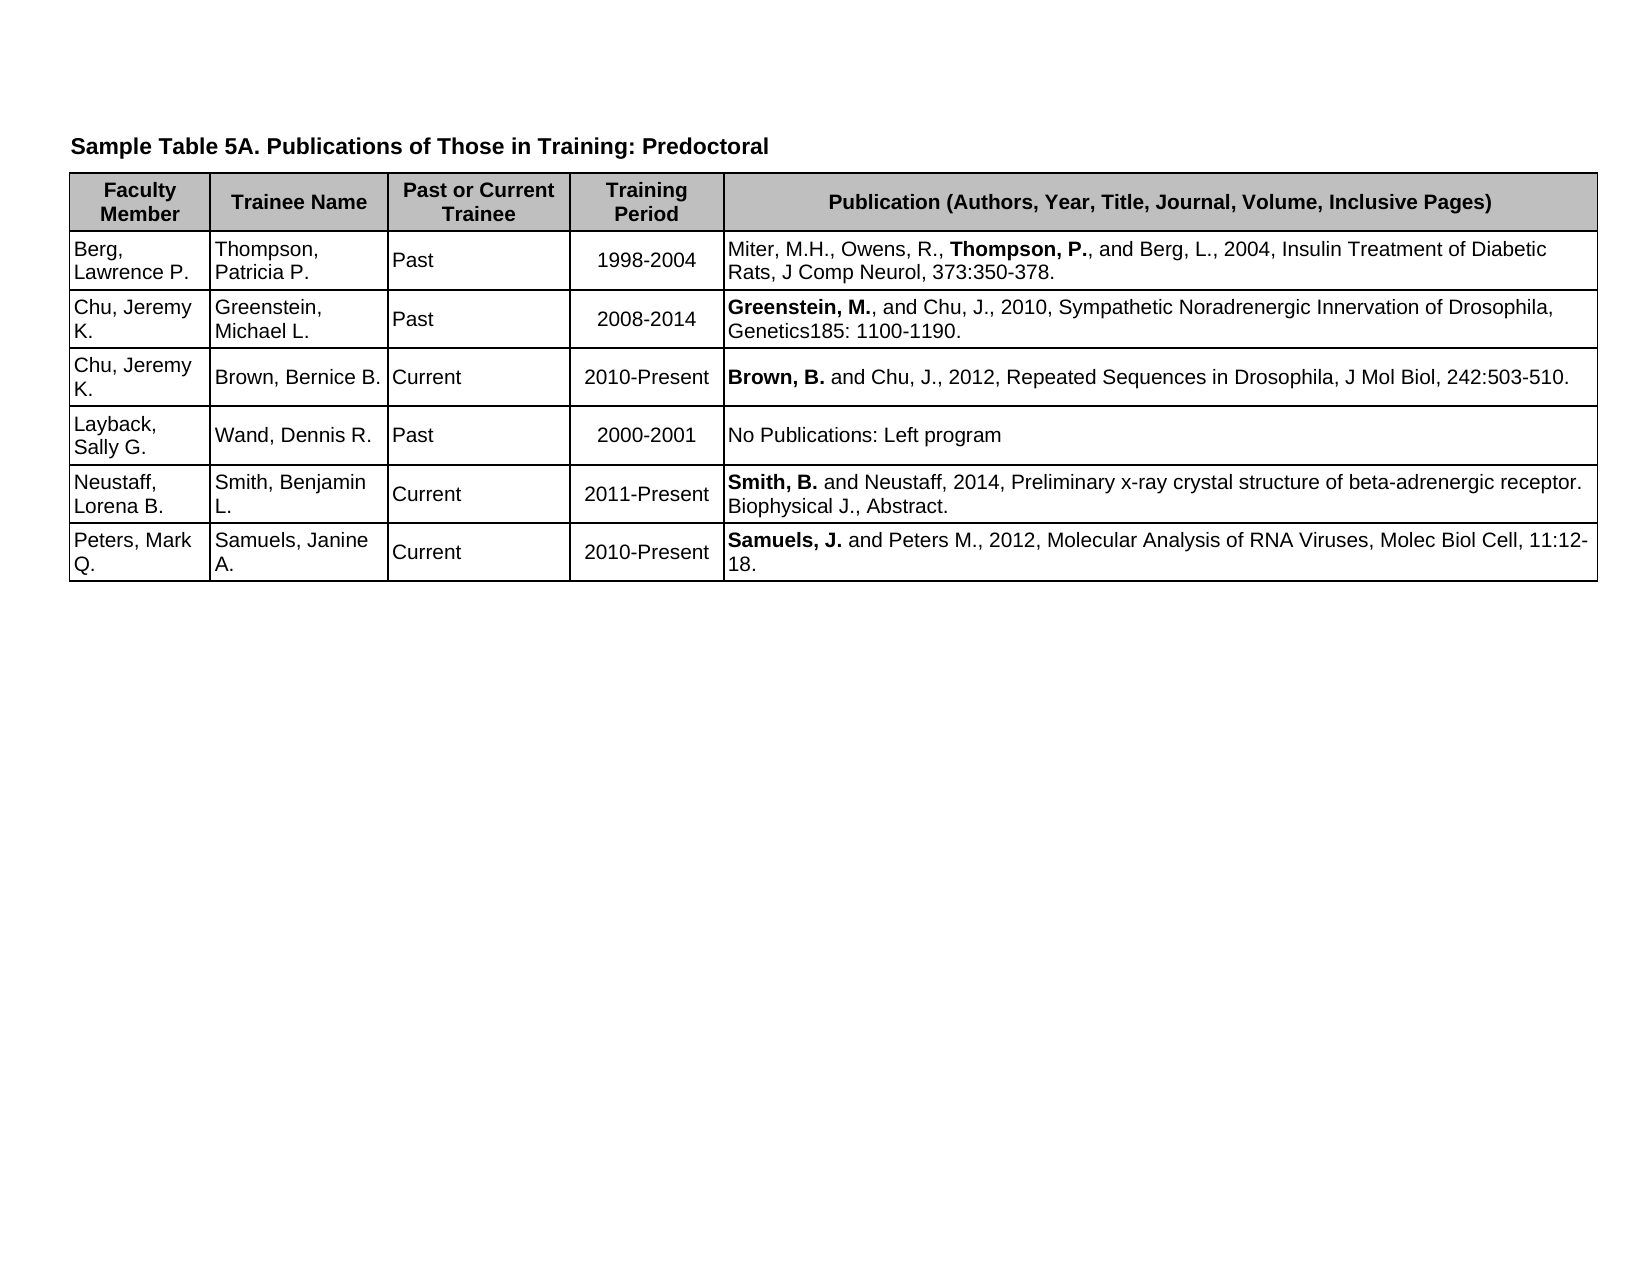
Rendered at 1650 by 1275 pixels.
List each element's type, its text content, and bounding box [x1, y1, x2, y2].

table_cell Greenstein, M., and Chu, J., 2010, Sympathetic Noradrenergic Innervation of Drosophila, Genetics185: 1100-1190. [725, 291, 1597, 347]
table_cell 2011-Present [571, 466, 723, 522]
table_cell Neustaff, Lorena B. [70, 466, 209, 522]
table_cell 2010-Present [571, 349, 723, 405]
table_cell Smith, Benjamin L. [211, 466, 387, 522]
table_cell Current [389, 466, 569, 522]
table_cell 2010-Present [571, 524, 723, 580]
table_cell Past [389, 232, 569, 288]
table_header Publication (Authors, Year, Title, Journal, Volume, Inclusive Pages) [725, 174, 1597, 230]
table_cell 2000-2001 [571, 407, 723, 463]
table_cell Brown, Bernice B. [211, 349, 387, 405]
table_cell Greenstein, Michael L. [211, 291, 387, 347]
table_cell Wand, Dennis R. [211, 407, 387, 463]
table_cell 2008-2014 [571, 291, 723, 347]
table_cell Brown, B. and Chu, J., 2012, Repeated Sequences in Drosophila, J Mol Biol, 242:503-510. [725, 349, 1597, 405]
table_cell Current [389, 349, 569, 405]
table_header Training Period [571, 174, 723, 230]
table_cell Past [389, 407, 569, 463]
table_header Faculty Member [70, 174, 209, 230]
table_header Trainee Name [211, 174, 387, 230]
table_cell Smith, B. and Neustaff, 2014, Preliminary x-ray crystal structure of beta-adrenergic receptor. Biophysical J., Abstract. [725, 466, 1597, 522]
table_header Past or Current Trainee [389, 174, 569, 230]
table_cell Chu, Jeremy K. [70, 291, 209, 347]
table_cell Layback, Sally G. [70, 407, 209, 463]
table_cell Samuels, Janine A. [211, 524, 387, 580]
table_cell Miter, M.H., Owens, R., Thompson, P., and Berg, L., 2004, Insulin Treatment of Diabetic Rats, J Comp Neurol, 373:350-378. [725, 232, 1597, 288]
table_cell Past [389, 291, 569, 347]
table_cell Berg, Lawrence P. [70, 232, 209, 288]
table_cell Chu, Jeremy K. [70, 349, 209, 405]
table_cell Thompson, Patricia P. [211, 232, 387, 288]
table_cell Peters, Mark Q. [70, 524, 209, 580]
table_cell Current [389, 524, 569, 580]
table_cell Samuels, J. and Peters M., 2012, Molecular Analysis of RNA Viruses, Molec Biol Cell, 11:12-18. [725, 524, 1597, 580]
subtitle Sample Table 5A. Publications of Those in Training: Predoctoral [70, 133, 1598, 160]
table_cell 1998-2004 [571, 232, 723, 288]
table_cell No Publications: Left program [725, 407, 1597, 463]
